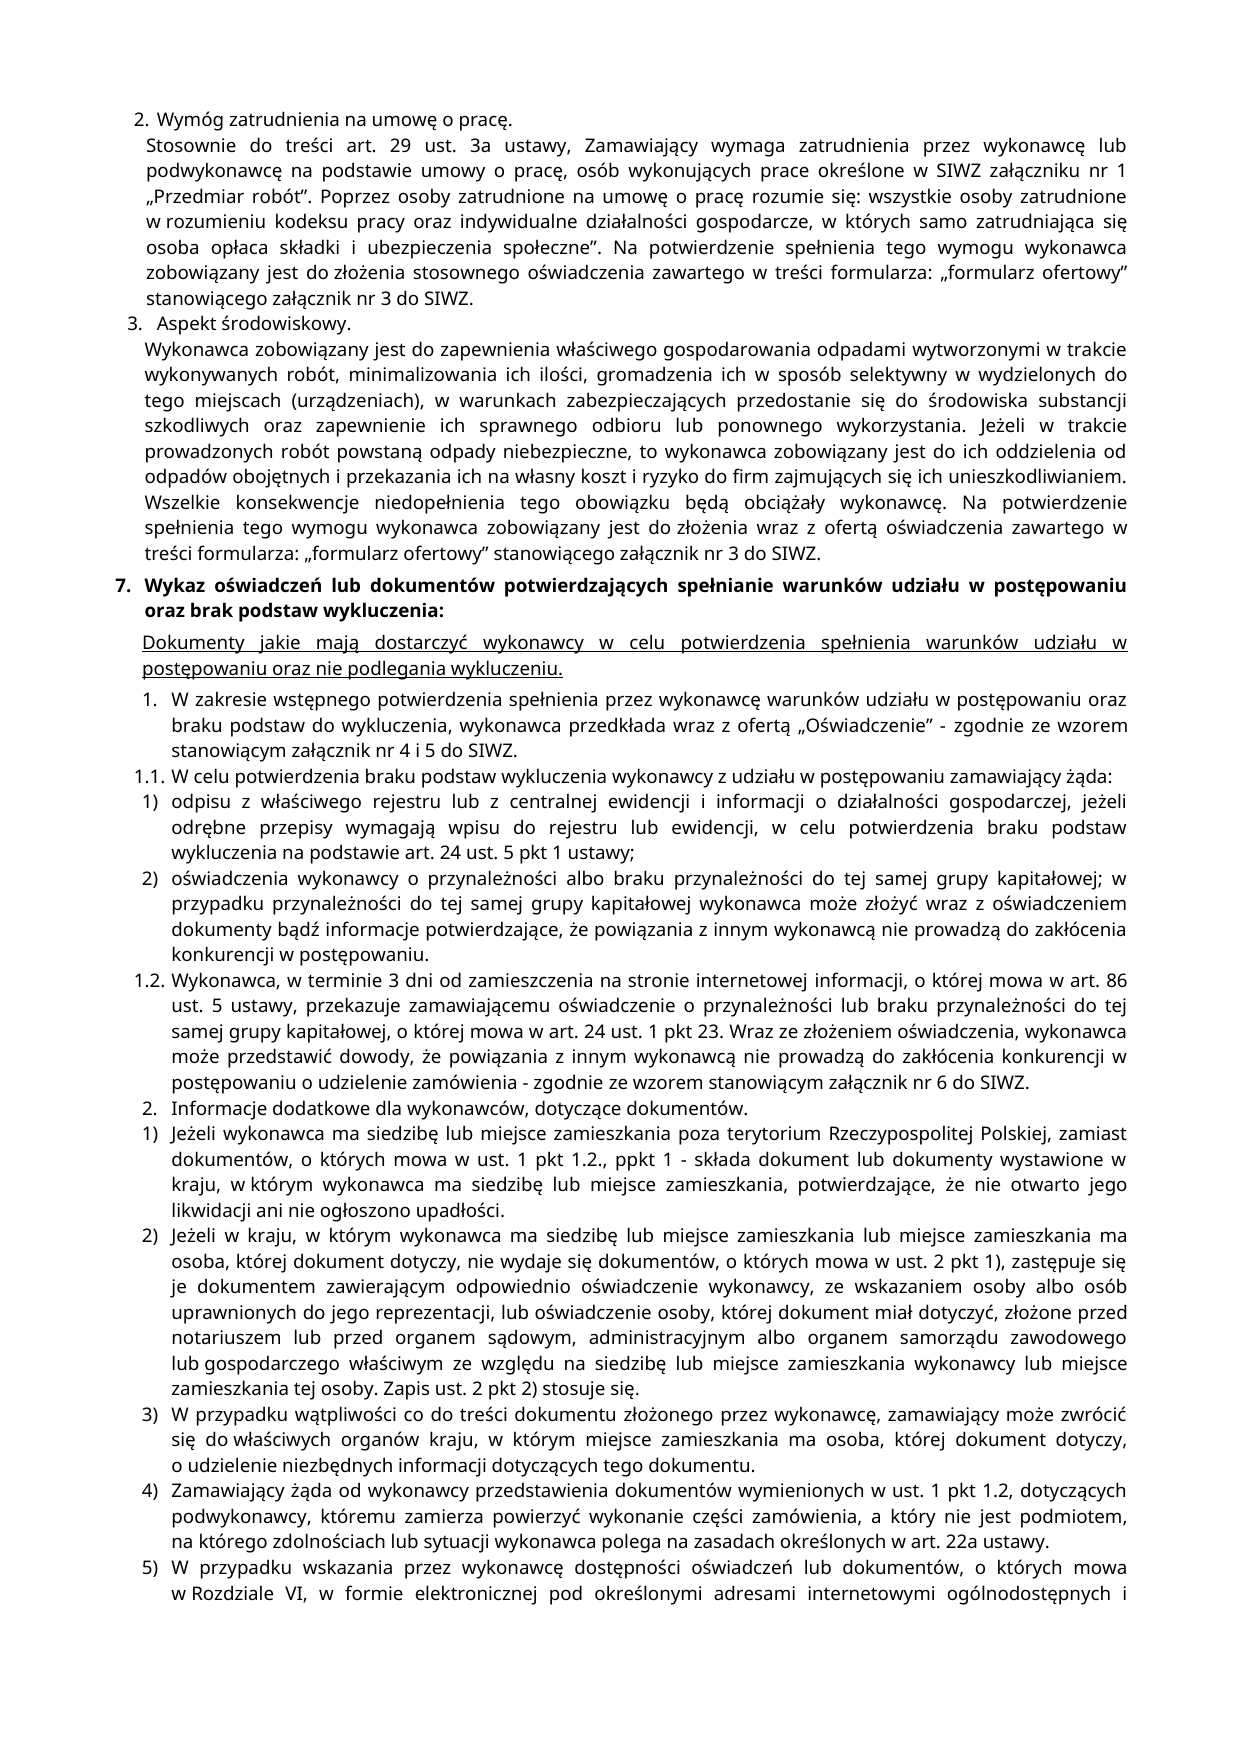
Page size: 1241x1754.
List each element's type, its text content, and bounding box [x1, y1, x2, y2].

list Wykonawca, w terminie 3 dni od zamieszczenia na stronie internetowej informacji, o której mowa w art. 86 ust. 5 ustawy, przekazuje zamawiającemu oświadczenie o przynależności lub braku przynależności do tej samej grupy kapitałowej, o której mowa w art. 24 ust. 1 pkt 23. Wraz ze złożeniem oświadczenia, wykonawca może przedstawić dowody, że powiązania z innym wykonawcą nie prowadzą do zakłócenia konkurencji w postępowaniu o udzielenie zamówienia - zgodnie ze wzorem stanowiącym załącznik nr 6 do SIWZ. [134, 967, 1128, 1095]
text Wykonawca zobowiązany jest do zapewnienia właściwego gospodarowania odpadami wytworzonymi w trakcie wykonywanych robót, minimalizowania ich ilości, gromadzenia ich w sposób selektywny w wydzielonych do tego miejscach (urządzeniach), w warunkach zabezpieczających przedostanie się do środowiska substancji szkodliwych oraz zapewnienie ich sprawnego odbioru lub ponownego wykorzystania. Jeżeli w trakcie prowadzonych robót powstaną odpady niebezpieczne, to wykonawca zobowiązany jest do ich oddzielenia od odpadów obojętnych i przekazania ich na własny koszt i ryzyko do firm zajmujących się ich unieszkodliwianiem. Wszelkie konsekwencje niedopełnienia tego obowiązku będą obciążały wykonawcę. Na potwierdzenie spełnienia tego wymogu wykonawca zobowiązany jest do złożenia wraz z ofertą oświadczenia zawartego w treści formularza: „formularz ofertowy” stanowiącego załącznik nr 3 do SIWZ. [144, 336, 1128, 566]
list Dokumenty jakie mają dostarczyć wykonawcy w celu potwierdzenia spełnienia warunków udziału w postępowaniu oraz nie podlegania wykluczeniu. [142, 629, 1128, 651]
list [142, 1554, 1128, 1605]
list Zamawiający żąda od wykonawcy przedstawienia dokumentów wymienionych w ust. 1 pkt 1.2, dotyczących podwykonawcy, któremu zamierza powierzyć wykonanie części zamówienia, a który nie jest podmiotem, na którego zdolnościach lub sytuacji wykonawca polega na zasadach określonych w art. 22a ustawy. [142, 1478, 1128, 1554]
list Wykaz oświadczeń lub dokumentów potwierdzających spełnianie warunków udziału w postępowaniu oraz brak podstaw wykluczenia: [115, 572, 1128, 623]
list W przypadku wątpliwości co do treści dokumentu złożonego przez wykonawcę, zamawiający może zwrócić się do właściwych organów kraju, w którym miejsce zamieszkania ma osoba, której dokument dotyczy, o udzielenie niezbędnych informacji dotyczących tego dokumentu. [142, 1401, 1128, 1478]
list W celu potwierdzenia braku podstaw wykluczenia wykonawcy z udziału w postępowaniu zamawiający żąda: [134, 763, 1128, 789]
list oświadczenia wykonawcy o przynależności albo braku przynależności do tej samej grupy kapitałowej; w przypadku przynależności do tej samej grupy kapitałowej wykonawca może złożyć wraz z oświadczeniem dokumenty bądź informacje potwierdzające, że powiązania z innym wykonawcą nie prowadzą do zakłócenia konkurencji w postępowaniu. [142, 865, 1128, 967]
list W zakresie wstępnego potwierdzenia spełnienia przez wykonawcę warunków udziału w postępowaniu oraz braku podstaw do wykluczenia, wykonawca przedkłada wraz z ofertą „Oświadczenie” - zgodnie ze wzorem stanowiącym załącznik nr 4 i 5 do SIWZ. [142, 687, 1128, 763]
list Dokumenty jakie mają dostarczyć wykonawcy w celu potwierdzenia spełnienia warunków udziału w postępowaniu oraz nie podlegania wykluczeniu. [142, 652, 1128, 680]
list Wymóg zatrudnienia na umowę o pracę. [134, 106, 1128, 132]
list Jeżeli w kraju, w którym wykonawca ma siedzibę lub miejsce zamieszkania lub miejsce zamieszkania ma osoba, której dokument dotyczy, nie wydaje się dokumentów, o których mowa w ust. 2 pkt 1), zastępuje się je dokumentem zawierającym odpowiednio oświadczenie wykonawcy, ze wskazaniem osoby albo osób uprawnionych do jego reprezentacji, lub oświadczenie osoby, której dokument miał dotyczyć, złożone przed notariuszem lub przed organem sądowym, administracyjnym albo organem samorządu zawodowego lub gospodarczego właściwym ze względu na siedzibę lub miejsce zamieszkania wykonawcy lub miejsce zamieszkania tej osoby. Zapis ust. 2 pkt 2) stosuje się. [142, 1222, 1128, 1401]
list Jeżeli wykonawca ma siedzibę lub miejsce zamieszkania poza terytorium Rzeczypospolitej Polskiej, zamiast dokumentów, o których mowa w ust. 1 pkt 1.2., ppkt 1 - składa dokument lub dokumenty wystawione w kraju, w którym wykonawca ma siedzibę lub miejsce zamieszkania, potwierdzające, że nie otwarto jego likwidacji ani nie ogłoszono upadłości. [142, 1120, 1128, 1222]
list Informacje dodatkowe dla wykonawców, dotyczące dokumentów. [142, 1095, 1128, 1120]
list Aspekt środowiskowy. [127, 311, 1128, 336]
text Stosownie do treści art. 29 ust. 3a ustawy, Zamawiający wymaga zatrudnienia przez wykonawcę lub podwykonawcę na podstawie umowy o pracę, osób wykonujących prace określone w SIWZ załączniku nr 1 „Przedmiar robót”. Poprzez osoby zatrudnione na umowę o pracę rozumie się: wszystkie osoby zatrudnione w rozumieniu kodeksu pracy oraz indywidualne działalności gospodarcze, w których samo zatrudniająca się osoba opłaca składki i ubezpieczenia społeczne”. Na potwierdzenie spełnienia tego wymogu wykonawca zobowiązany jest do złożenia stosownego oświadczenia zawartego w treści formularza: „formularz ofertowy” stanowiącego załącznik nr 3 do SIWZ. [146, 132, 1128, 311]
list odpisu z właściwego rejestru lub z centralnej ewidencji i informacji o działalności gospodarczej, jeżeli odrębne przepisy wymagają wpisu do rejestru lub ewidencji, w celu potwierdzenia braku podstaw wykluczenia na podstawie art. 24 ust. 5 pkt 1 ustawy; [142, 789, 1128, 865]
